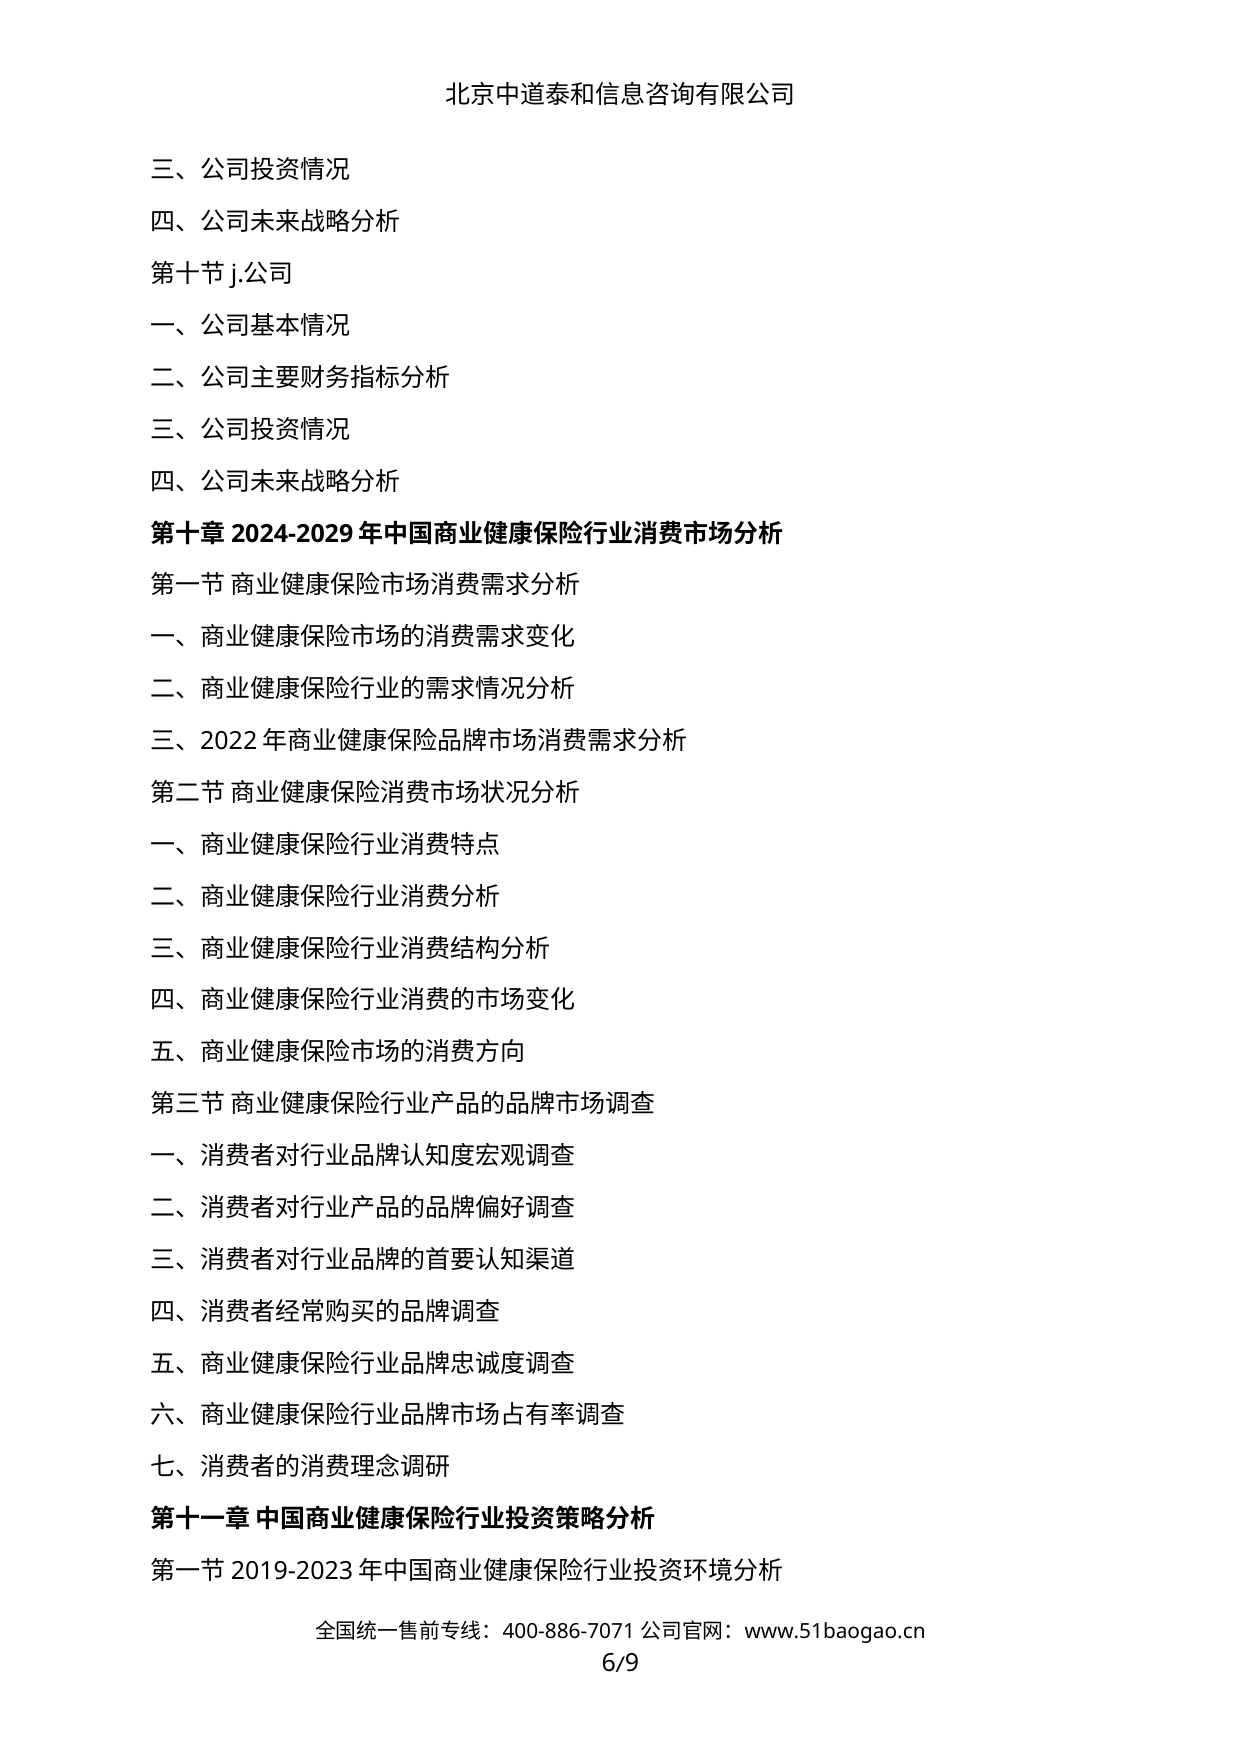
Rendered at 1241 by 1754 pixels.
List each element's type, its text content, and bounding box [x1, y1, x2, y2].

text 第一节 2019-2023年中国商业健康保险行业投资环境分析 [150, 1551, 1090, 1587]
text 二、消费者对行业产品的品牌偏好调查 [150, 1187, 1090, 1224]
text 第一节 商业健康保险市场消费需求分析 [150, 565, 1090, 601]
text 三、消费者对行业品牌的首要认知渠道 [150, 1239, 1090, 1276]
text 二、公司主要财务指标分析 [150, 357, 1090, 394]
text 一、商业健康保险行业消费特点 [150, 824, 1090, 861]
text 四、公司未来战略分析 [150, 461, 1090, 497]
text 四、消费者经常购买的品牌调查 [150, 1291, 1090, 1327]
text 第十章 2024-2029年中国商业健康保险行业消费市场分析 [150, 513, 1090, 549]
text 一、消费者对行业品牌认知度宏观调查 [150, 1136, 1090, 1172]
text 四、公司未来战略分析 [150, 202, 1090, 238]
text 三、公司投资情况 [150, 150, 1090, 186]
text 六、商业健康保险行业品牌市场占有率调查 [150, 1395, 1090, 1431]
text 第二节 商业健康保险消费市场状况分析 [150, 772, 1090, 809]
text 二、商业健康保险行业消费分析 [150, 876, 1090, 912]
text 五、商业健康保险行业品牌忠诚度调查 [150, 1343, 1090, 1379]
text 第十一章 中国商业健康保险行业投资策略分析 [150, 1499, 1090, 1535]
text 二、商业健康保险行业的需求情况分析 [150, 669, 1090, 705]
text 三、商业健康保险行业消费结构分析 [150, 928, 1090, 964]
text 一、商业健康保险市场的消费需求变化 [150, 617, 1090, 653]
text 三、公司投资情况 [150, 409, 1090, 446]
text 一、公司基本情况 [150, 306, 1090, 342]
text 第三节 商业健康保险行业产品的品牌市场调查 [150, 1084, 1090, 1120]
text 三、2022年商业健康保险品牌市场消费需求分析 [150, 721, 1090, 757]
text 五、商业健康保险市场的消费方向 [150, 1032, 1090, 1068]
text 四、商业健康保险行业消费的市场变化 [150, 980, 1090, 1016]
text 七、消费者的消费理念调研 [150, 1447, 1090, 1483]
text 第十节 j.公司 [150, 254, 1090, 290]
